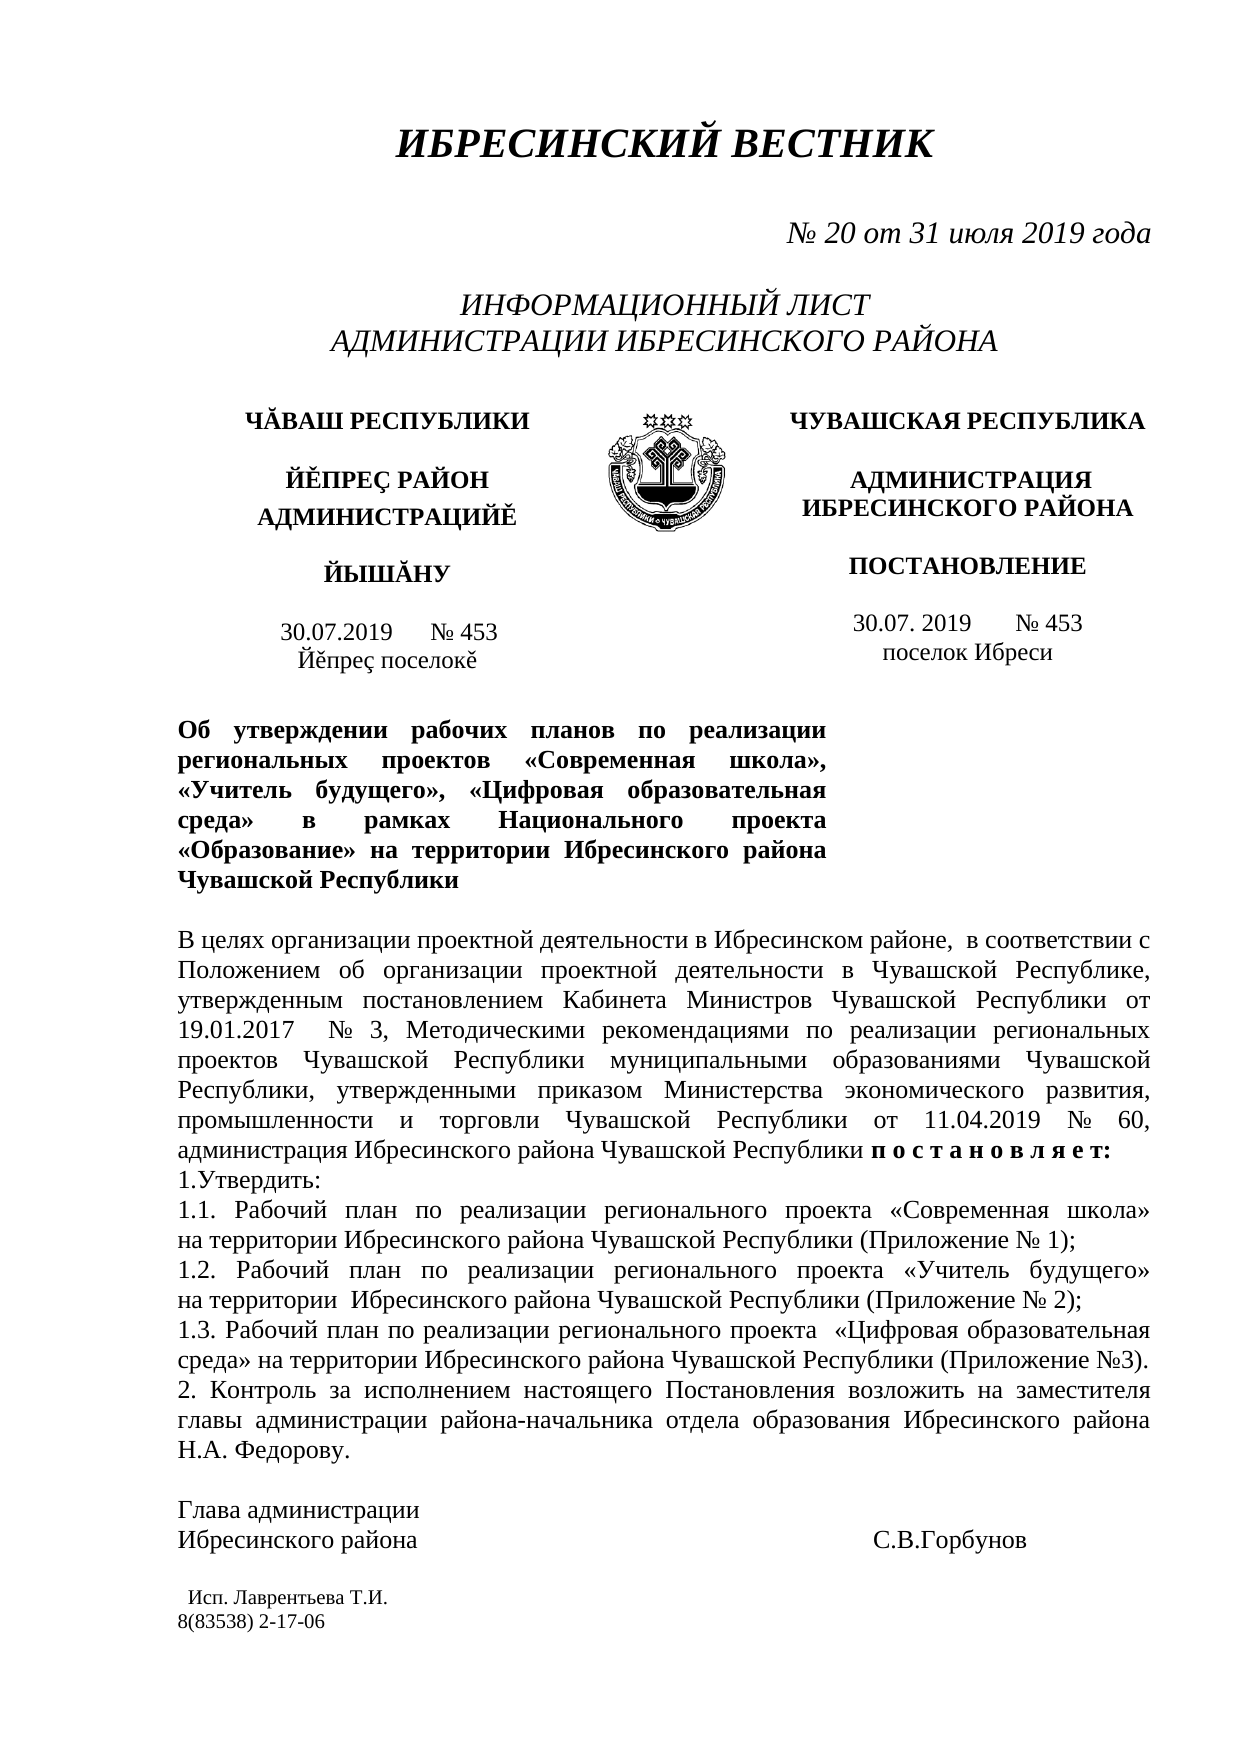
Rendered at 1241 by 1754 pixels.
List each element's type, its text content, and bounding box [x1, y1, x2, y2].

table_cell ЙĚПРЕÇ РАЙОН АДМИНИСТРАЦИЙĚ ЙЫШĂНУ 30.07.2019 № 453 Йěпреç поселокě [166, 456, 608, 714]
text 1.2. Рабочий план по реализации регионального проекта «Учитель будущего» на территории Ибресинского района Чувашской Республики (Приложение № 2); [177, 1254, 1152, 1314]
table_header [608, 411, 748, 714]
text АДМИНИСТРАЦИИ ИБРЕСИНСКОГО РАЙОНА [177, 322, 1152, 358]
picture [607, 412, 726, 532]
text 8(83538) 2-17-06 [177, 1609, 1152, 1633]
subtitle ИНФОРМАЦИОННЫЙ ЛИСТ [177, 286, 1152, 322]
table_header ЧУВАШСКАЯ РЕСПУБЛИКА [748, 411, 1187, 456]
text Об утверждении рабочих планов по реализации региональных проектов «Современная школа», «Учитель будущего», «Цифровая образовательная среда» в рамках Национального проекта «Образование» на территории Ибресинского района Чувашской Республики [177, 714, 827, 894]
table_cell АДМИНИСТРАЦИЯ ИБРЕСИНСКОГО РАЙОНА ПОСТАНОВЛЕНИЕ 30.07. 2019 № 453 поселок Ибреси [748, 456, 1187, 714]
text 1.1. Рабочий план по реализации регионального проекта «Современная школа» на территории Ибресинского района Чувашской Республики (Приложение № 1); [177, 1194, 1152, 1254]
table_header ЧĂВАШ РЕСПУБЛИКИ [166, 411, 608, 456]
text 1.Утвердить: [177, 1164, 1152, 1194]
text ИБРЕСИНСКИЙ ВЕСТНИК [177, 118, 1152, 166]
text Ибресинского района С.В.Горбунов [177, 1524, 1152, 1554]
text Исп. Лаврентьева Т.И. [177, 1585, 1152, 1609]
text В целях организации проектной деятельности в Ибресинском районе, в соответствии с Положением об организации проектной деятельности в Чувашской Республике, утвержденным постановлением Кабинета Министров Чувашской Республики от 19.01.2017 № 3, Методическими рекомендациями по реализации региональных проектов Чувашской Республики муниципальными образованиями Чувашской Республики, утвержденными приказом Министерства экономического развития, промышленности и торговли Чувашской Республики от 11.04.2019 № 60, администрация Ибресинского района Чувашской Республики п о с т а н о в л я е т: [177, 924, 1152, 1164]
text 2. Контроль за исполнением настоящего Постановления возложить на заместителя главы администрации района-начальника отдела образования Ибресинского района Н.А. Федорову. [177, 1374, 1152, 1464]
text № 20 от 31 июля 2019 года [177, 214, 1152, 250]
text Глава администрации [177, 1494, 1152, 1524]
text 1.3. Рабочий план по реализации регионального проекта «Цифровая образовательная среда» на территории Ибресинского района Чувашской Республики (Приложение №3). [177, 1314, 1152, 1374]
